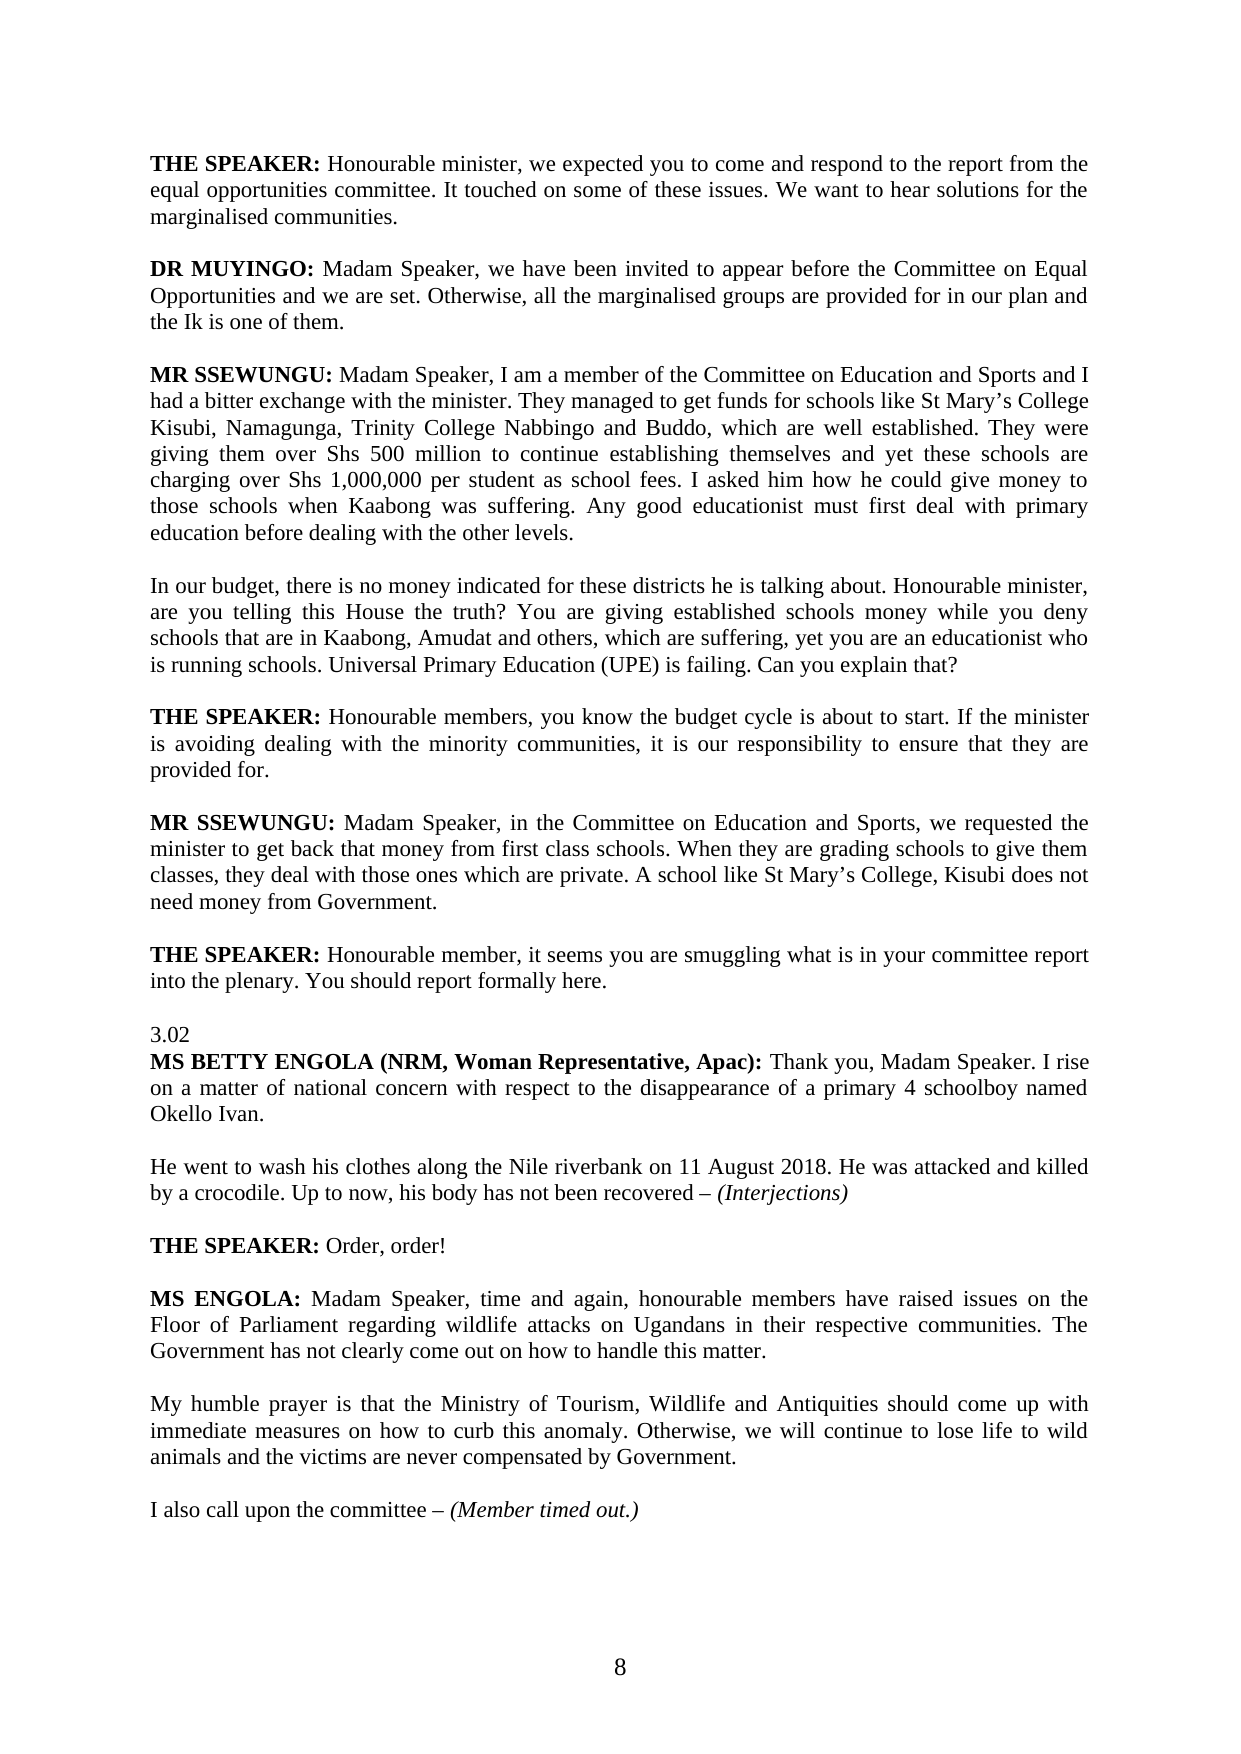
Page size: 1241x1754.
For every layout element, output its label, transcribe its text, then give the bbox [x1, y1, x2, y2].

text I also call upon the committee – (Member timed out.) [150, 1496, 1090, 1522]
text MR SSEWUNGU: Madam Speaker, I am a member of the Committee on Education and Sports and I had a bitter exchange with the minister. They managed to get funds for schools like St Mary’s College Kisubi, Namagunga, Trinity College Nabbingo and Buddo, which are well established. They were giving them over Shs 500 million to continue establishing themselves and yet these schools are charging over Shs 1,000,000 per student as school fees. I asked him how he could give money to those schools when Kaabong was suffering. Any good educationist must first deal with primary education before dealing with the other levels. [150, 361, 1090, 545]
text MS ENGOLA: Madam Speaker, time and again, honourable members have raised issues on the Floor of Parliament regarding wildlife attacks on Ugandans in their respective communities. The Government has not clearly come out on how to handle this matter. [150, 1285, 1090, 1364]
text THE SPEAKER: Honourable minister, we expected you to come and respond to the report from the equal opportunities committee. It touched on some of these issues. We want to hear solutions for the marginalised communities. [150, 150, 1090, 229]
text He went to wash his clothes along the Nile riverbank on 11 August 2018. He was attacked and killed by a crocodile. Up to now, his body has not been recovered – (Interjections) [150, 1153, 1090, 1206]
text DR MUYINGO: Madam Speaker, we have been invited to appear before the Committee on Equal Opportunities and we are set. Otherwise, all the marginalised groups are provided for in our plan and the Ik is one of them. [150, 255, 1090, 334]
text My humble prayer is that the Ministry of Tourism, Wildlife and Antiquities should come up with immediate measures on how to curb this anomaly. Otherwise, we will continue to lose life to wild animals and the victims are never compensated by Government. [150, 1390, 1090, 1469]
text 3.02 [150, 1021, 1090, 1048]
text In our budget, there is no money indicated for these districts he is talking about. Honourable minister, are you telling this House the truth? You are giving established schools money while you deny schools that are in Kaabong, Amudat and others, which are suffering, yet you are an educationist who is running schools. Universal Primary Education (UPE) is failing. Can you explain that? [150, 572, 1090, 677]
text THE SPEAKER: Order, order! [150, 1232, 1090, 1258]
text MS BETTY ENGOLA (NRM, Woman Representative, Apac): Thank you, Madam Speaker. I rise on a matter of national concern with respect to the disappearance of a primary 4 schoolboy named Okello Ivan. [150, 1048, 1090, 1127]
text MR SSEWUNGU: Madam Speaker, in the Committee on Education and Sports, we requested the minister to get back that money from first class schools. When they are grading schools to give them classes, they deal with those ones which are private. A school like St Mary’s College, Kisubi does not need money from Government. [150, 809, 1090, 914]
text THE SPEAKER: Honourable member, it seems you are smuggling what is in your committee report into the plenary. You should report formally here. [150, 941, 1090, 993]
text THE SPEAKER: Honourable members, you know the budget cycle is about to start. If the minister is avoiding dealing with the minority communities, it is our responsibility to ensure that they are provided for. [150, 703, 1090, 782]
